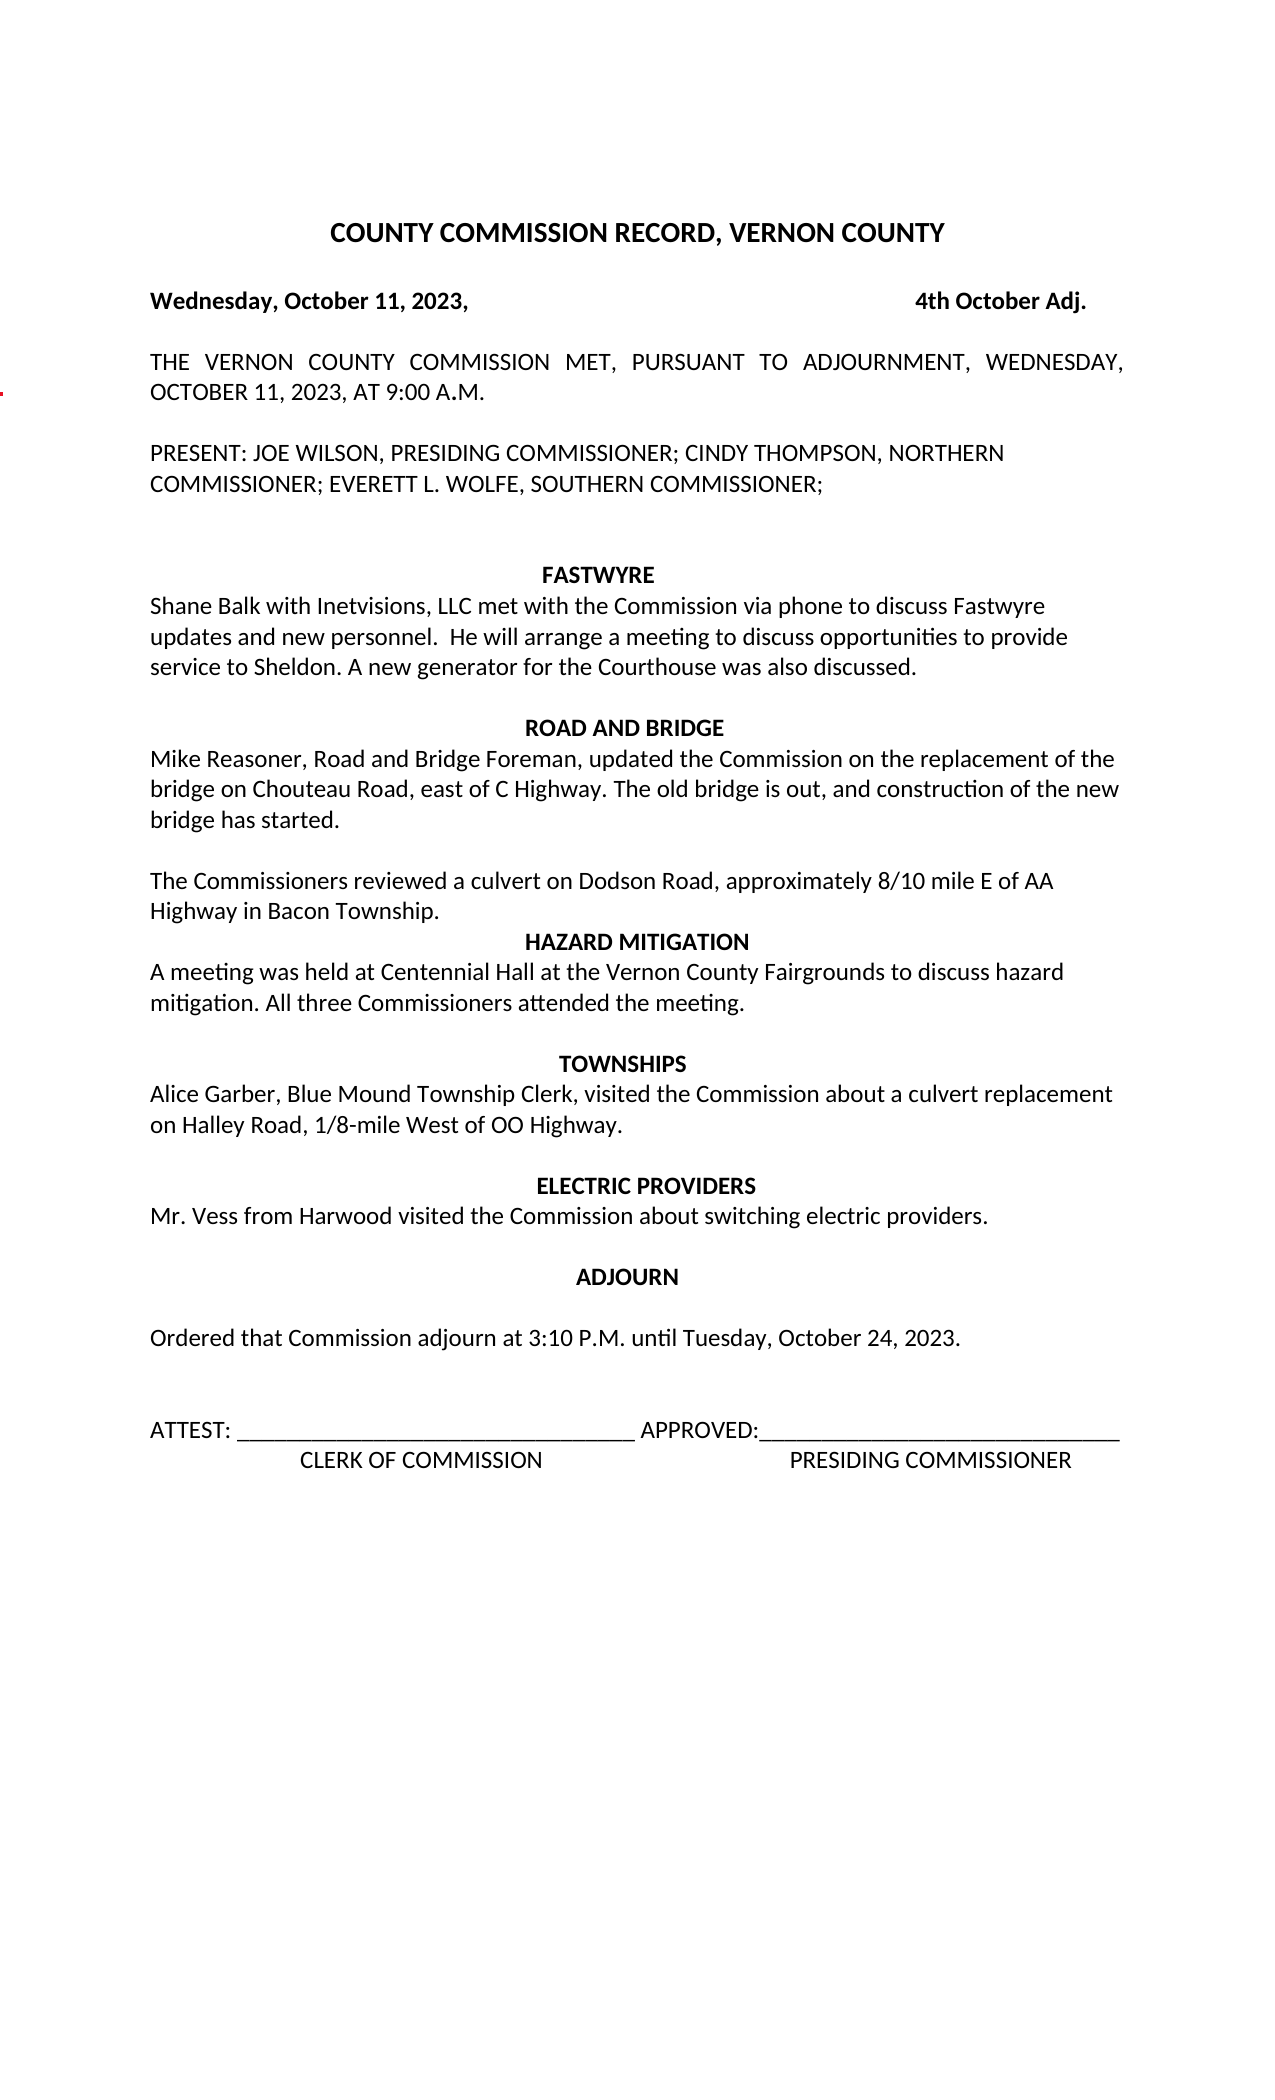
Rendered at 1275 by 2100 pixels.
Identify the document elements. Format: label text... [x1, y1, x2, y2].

text Mr. Vess from Harwood visited the Commission about switching electric providers. [150, 1201, 1125, 1231]
text TOWNSHIPS [450, 1048, 1125, 1078]
text The Commissioners reviewed a culvert on Dodson Road, approximately 8/10 mile E of AA Highway in Bacon Township. [150, 865, 1125, 926]
text ELECTRIC PROVIDERS [150, 1170, 1125, 1201]
text ATTEST: ________________________________ APPROVED:_____________________________ [150, 1414, 1125, 1445]
text Mike Reasoner, Road and Bridge Foreman, updated the Commission on the replacement of the bridge on Chouteau Road, east of C Highway. The old bridge is out, and construction of the new bridge has started. [150, 743, 1125, 834]
text THE VERNON COUNTY COMMISSION MET, PURSUANT TO ADJOURNMENT, WEDNESDAY, OCTOBER 11, 2023, AT 9:00 A.M. [150, 346, 1125, 407]
text HAZARD MITIGATION [450, 926, 1125, 956]
text FASTWYRE [450, 559, 1125, 590]
text Shane Balk with Inetvisions, LLC met with the Commission via phone to discuss Fastwyre updates and new personnel. He will arrange a meeting to discuss opportunities to provide service to Sheldon. A new generator for the Courthouse was also discussed. [150, 590, 1125, 682]
text A meeting was held at Centennial Hall at the Vernon County Fairgrounds to discuss hazard mitigation. All three Commissioners attended the meeting. [150, 956, 1125, 1017]
text ROAD AND BRIDGE [450, 712, 1125, 743]
text COUNTY COMMISSION RECORD, VERNON COUNTY [150, 214, 1125, 249]
text Ordered that Commission adjourn at 3:10 P.M. until Tuesday, October 24, 2023. [150, 1323, 1125, 1353]
text ADJOURN [450, 1262, 1125, 1292]
text Alice Garber, Blue Mound Township Clerk, visited the Commission about a culvert replacement on Halley Road, 1/8-mile West of OO Highway. [150, 1078, 1125, 1139]
text Wednesday, October 11, 2023, 4th October Adj. [150, 285, 1125, 315]
text PRESENT: JOE WILSON, PRESIDING COMMISSIONER; CINDY THOMPSON, NORTHERN COMMISSIONER; EVERETT L. WOLFE, SOUTHERN COMMISSIONER; [150, 437, 1125, 498]
text CLERK OF COMMISSION PRESIDING COMMISSIONER [150, 1445, 1125, 1475]
